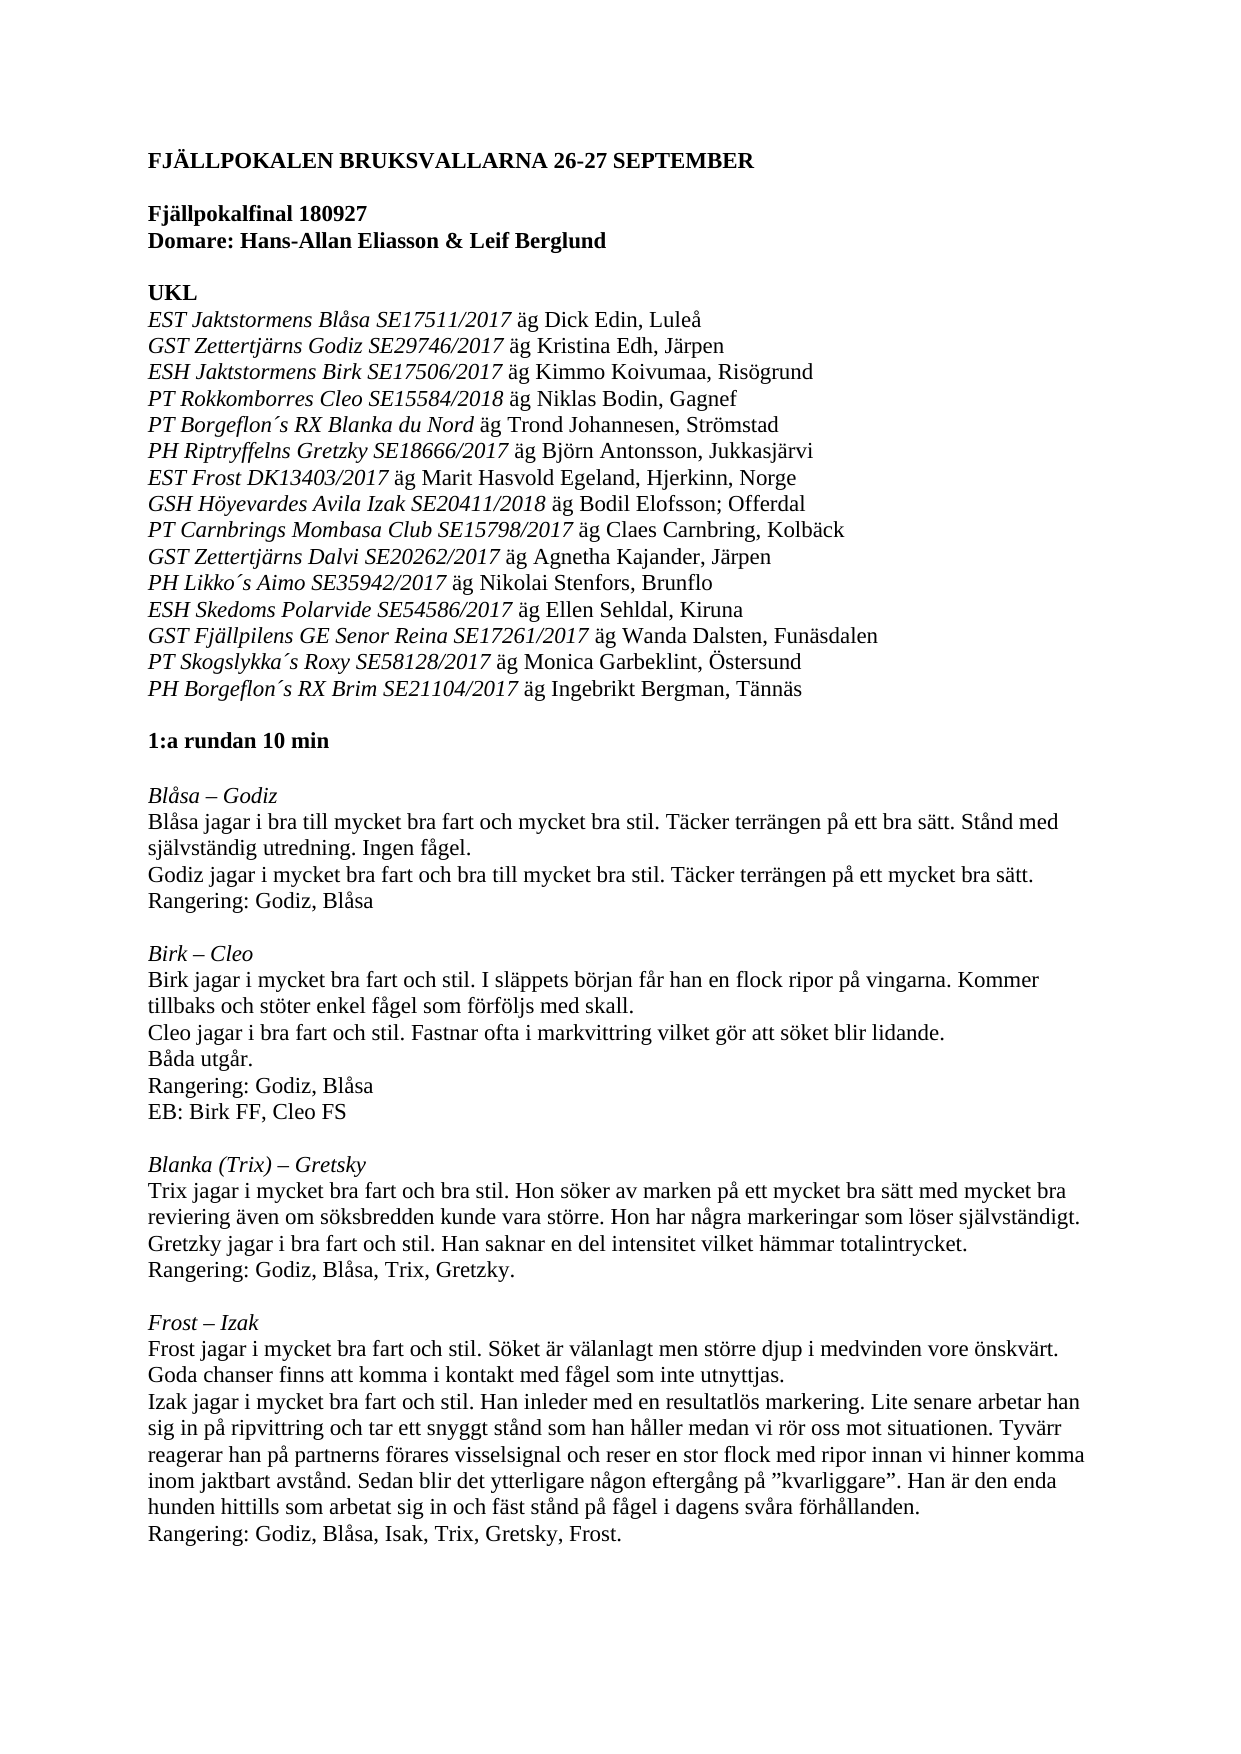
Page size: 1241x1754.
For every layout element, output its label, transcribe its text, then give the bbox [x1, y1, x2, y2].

text Blåsa – Godiz [148, 782, 1093, 808]
text PT Carnbrings Mombasa Club SE15798/2017 äg Claes Carnbring, Kolbäck [148, 517, 1093, 543]
text EST Frost DK13403/2017 äg Marit Hasvold Egeland, Hjerkinn, Norge [148, 464, 1093, 490]
text PT Skogslykka´s Roxy SE58128/2017 äg Monica Garbeklint, Östersund [148, 648, 1093, 675]
text Frost – Izak [148, 1309, 1093, 1335]
text PT Borgeflon´s RX Blanka du Nord äg Trond Johannesen, Strömstad [148, 411, 1093, 437]
text UKL [148, 279, 1093, 306]
text EB: Birk FF, Cleo FS [148, 1098, 1093, 1124]
text GSH Höyevardes Avila Izak SE20411/2018 äg Bodil Elofsson; Offerdal [148, 490, 1093, 517]
text 1:a rundan 10 min [148, 727, 1093, 754]
text Frost jagar i mycket bra fart och stil. Söket är välanlagt men större djup i medvinden vore önskvärt. Goda chanser finns att komma i kontakt med fågel som inte utnyttjas. [148, 1335, 1093, 1388]
text Rangering: Godiz, Blåsa, Isak, Trix, Gretsky, Frost. [148, 1520, 1093, 1546]
text GST Fjällpilens GE Senor Reina SE17261/2017 äg Wanda Dalsten, Funäsdalen [148, 622, 1093, 648]
text GST Zettertjärns Dalvi SE20262/2017 äg Agnetha Kajander, Järpen [148, 543, 1093, 569]
text Godiz jagar i mycket bra fart och bra till mycket bra stil. Täcker terrängen på ett mycket bra sätt. [148, 861, 1093, 887]
text Rangering: Godiz, Blåsa [148, 1072, 1093, 1098]
text Izak jagar i mycket bra fart och stil. Han inleder med en resultatlös markering. Lite senare arbetar han sig in på ripvittring och tar ett snyggt stånd som han håller medan vi rör oss mot situationen. Tyvärr reagerar han på partnerns förares visselsignal och reser en stor flock med ripor innan vi hinner komma inom jaktbart avstånd. Sedan blir det ytterligare någon eftergång på ”kvarliggare”. Han är den enda hunden hittills som arbetat sig in och fäst stånd på fågel i dagens svåra förhållanden. [148, 1388, 1093, 1520]
text Gretzky jagar i bra fart och stil. Han saknar en del intensitet vilket hämmar totalintrycket. [148, 1230, 1093, 1256]
text ESH Jaktstormens Birk SE17506/2017 äg Kimmo Koivumaa, Risögrund [148, 358, 1093, 385]
text Cleo jagar i bra fart och stil. Fastnar ofta i markvittring vilket gör att söket blir lidande. [148, 1019, 1093, 1045]
text GST Zettertjärns Godiz SE29746/2017 äg Kristina Edh, Järpen [148, 332, 1093, 358]
text Domare: Hans-Allan Eliasson & Leif Berglund [148, 227, 1093, 253]
text PT Rokkomborres Cleo SE15584/2018 äg Niklas Bodin, Gagnef [148, 385, 1093, 411]
text EST Jaktstormens Blåsa SE17511/2017 äg Dick Edin, Luleå [148, 306, 1093, 332]
text FJÄLLPOKALEN BRUKSVALLARNA 26-27 SEPTEMBER [148, 148, 1093, 174]
text ESH Skedoms Polarvide SE54586/2017 äg Ellen Sehldal, Kiruna [148, 596, 1093, 622]
text PH Borgeflon´s RX Brim SE21104/2017 äg Ingebrikt Bergman, Tännäs [148, 675, 1093, 701]
text Rangering: Godiz, Blåsa [148, 887, 1093, 913]
text Blanka (Trix) – Gretsky [148, 1151, 1093, 1177]
text PH Riptryffelns Gretzky SE18666/2017 äg Björn Antonsson, Jukkasjärvi [148, 437, 1093, 464]
text Båda utgår. [148, 1045, 1093, 1072]
text Rangering: Godiz, Blåsa, Trix, Gretzky. [148, 1256, 1093, 1282]
text Birk – Cleo [148, 940, 1093, 966]
text Blåsa jagar i bra till mycket bra fart och mycket bra stil. Täcker terrängen på ett bra sätt. Stånd med självständig utredning. Ingen fågel. [148, 808, 1093, 861]
text Fjällpokalfinal 180927 [148, 200, 1093, 227]
text Trix jagar i mycket bra fart och bra stil. Hon söker av marken på ett mycket bra sätt med mycket bra reviering även om söksbredden kunde vara större. Hon har några markeringar som löser självständigt. [148, 1177, 1093, 1230]
text PH Likko´s Aimo SE35942/2017 äg Nikolai Stenfors, Brunflo [148, 569, 1093, 596]
text Birk jagar i mycket bra fart och stil. I släppets början får han en flock ripor på vingarna. Kommer tillbaks och stöter enkel fågel som förföljs med skall. [148, 966, 1093, 1019]
